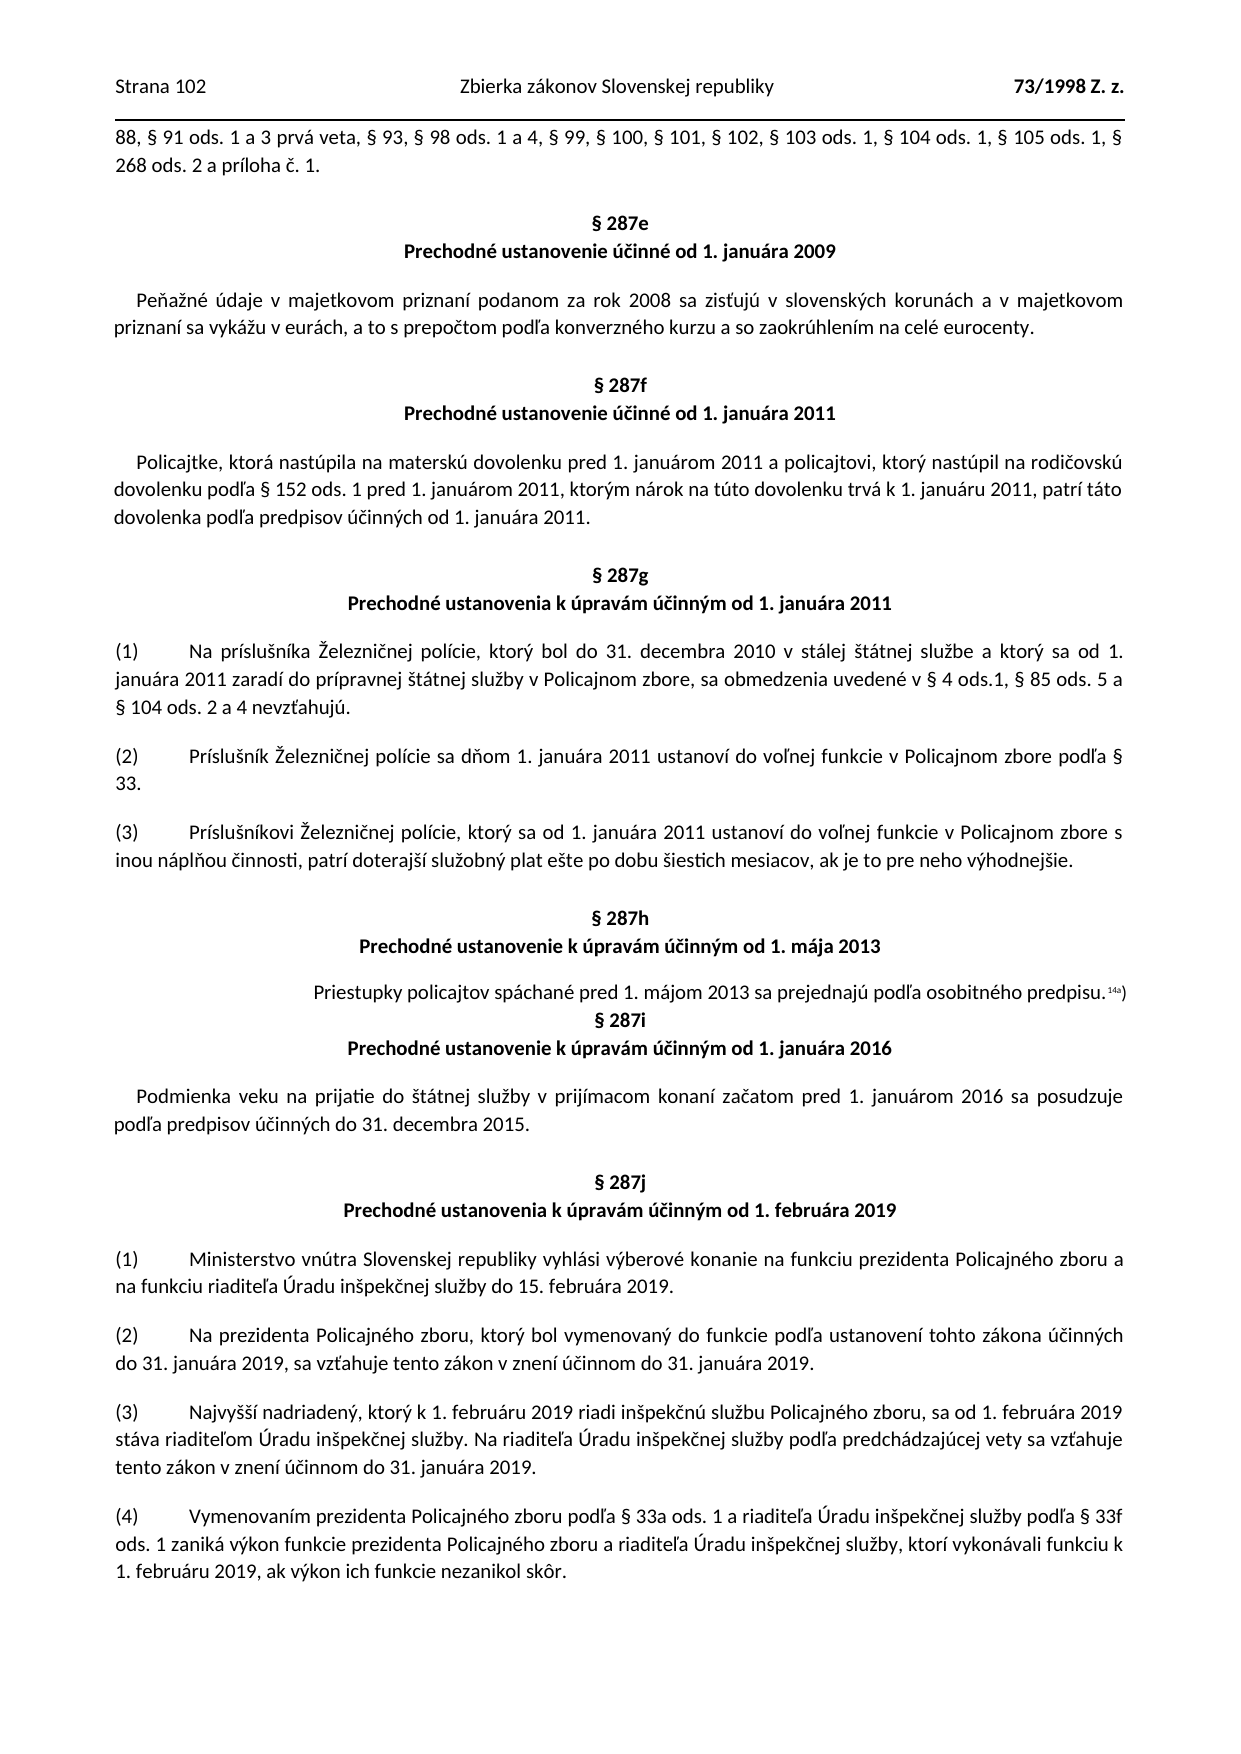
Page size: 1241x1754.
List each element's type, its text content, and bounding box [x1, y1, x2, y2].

text § 287f [143, 372, 1097, 398]
list Príslušníkovi Železničnej polície, ktorý sa od 1. januára 2011 ustanoví do voľnej funkcie v Policajnom zbore s inou náplňou činnosti, patrí doterajší služobný plat ešte po dobu šiestich mesiacov, ak je to pre neho výhodnejšie. [115, 819, 1125, 872]
text Prechodné ustanovenie účinné od 1. januára 2011 [143, 401, 1097, 426]
list Na príslušníka Železničnej polície, ktorý bol do 31. decembra 2010 v stálej štátnej službe a ktorý sa od 1. januára 2011 zaradí do prípravnej štátnej služby v Policajnom zbore, sa obmedzenia uvedené v § 4 ods.1, § 85 ods. 5 a § 104 ods. 2 a 4 nevzťahujú. [115, 639, 1125, 719]
text § 287e [143, 210, 1097, 236]
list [115, 101, 1125, 178]
text § 287i [143, 1007, 1097, 1032]
text Priestupky policajtov spáchané pred 1. májom 2013 sa prejednajú podľa osobitného predpisu.14a) [115, 979, 1127, 1004]
text Prechodné ustanovenie účinné od 1. januára 2009 [143, 238, 1097, 264]
list Príslušník Železničnej polície sa dňom 1. januára 2011 ustanoví do voľnej funkcie v Policajnom zbore podľa § 33. [115, 743, 1125, 796]
text Prechodné ustanovenie k úpravám účinným od 1. mája 2013 [143, 933, 1097, 959]
list Ministerstvo vnútra Slovenskej republiky vyhlási výberové konanie na funkciu prezidenta Policajného zboru a na funkciu riaditeľa Úradu inšpekčnej služby do 15. februára 2019. [115, 1246, 1125, 1299]
text § 287j [143, 1169, 1097, 1195]
text Peňažné údaje v majetkovom priznaní podanom za rok 2008 sa zisťujú v slovenských korunách a v majetkovom priznaní sa vykážu v eurách, a to s prepočtom podľa konverzného kurzu a so zaokrúhlením na celé eurocenty. [113, 287, 1125, 340]
text Podmienka veku na prijatie do štátnej služby v prijímacom konaní začatom pred 1. januárom 2016 sa posudzuje podľa predpisov účinných do 31. decembra 2015. [113, 1084, 1125, 1137]
list Najvyšší nadriadený, ktorý k 1. februáru 2019 riadi inšpekčnú službu Policajného zboru, sa od 1. februára 2019 stáva riaditeľom Úradu inšpekčnej služby. Na riaditeľa Úradu inšpekčnej služby podľa predchádzajúcej vety sa vzťahuje tento zákon v znení účinnom do 31. januára 2019. [115, 1399, 1125, 1480]
list Vymenovaním prezidenta Policajného zboru podľa § 33a ods. 1 a riaditeľa Úradu inšpekčnej služby podľa § 33f ods. 1 zaniká výkon funkcie prezidenta Policajného zboru a riaditeľa Úradu inšpekčnej služby, ktorí vykonávali funkciu k 1. februáru 2019, ak výkon ich funkcie nezanikol skôr. [115, 1503, 1125, 1584]
list Na prezidenta Policajného zboru, ktorý bol vymenovaný do funkcie podľa ustanovení tohto zákona účinných do 31. januára 2019, sa vzťahuje tento zákon v znení účinnom do 31. januára 2019. [115, 1322, 1125, 1376]
text Policajtke, ktorá nastúpila na materskú dovolenku pred 1. januárom 2011 a policajtovi, ktorý nastúpil na rodičovskú dovolenku podľa § 152 ods. 1 pred 1. januárom 2011, ktorým nárok na túto dovolenku trvá k 1. januáru 2011, patrí táto dovolenka podľa predpisov účinných od 1. januára 2011. [113, 449, 1125, 529]
text Prechodné ustanovenie k úpravám účinným od 1. januára 2016 [143, 1035, 1097, 1061]
text § 287g [143, 562, 1097, 587]
text § 287h [143, 905, 1097, 930]
text Prechodné ustanovenia k úpravám účinným od 1. januára 2011 [143, 590, 1097, 616]
text Prechodné ustanovenia k úpravám účinným od 1. februára 2019 [143, 1197, 1097, 1223]
